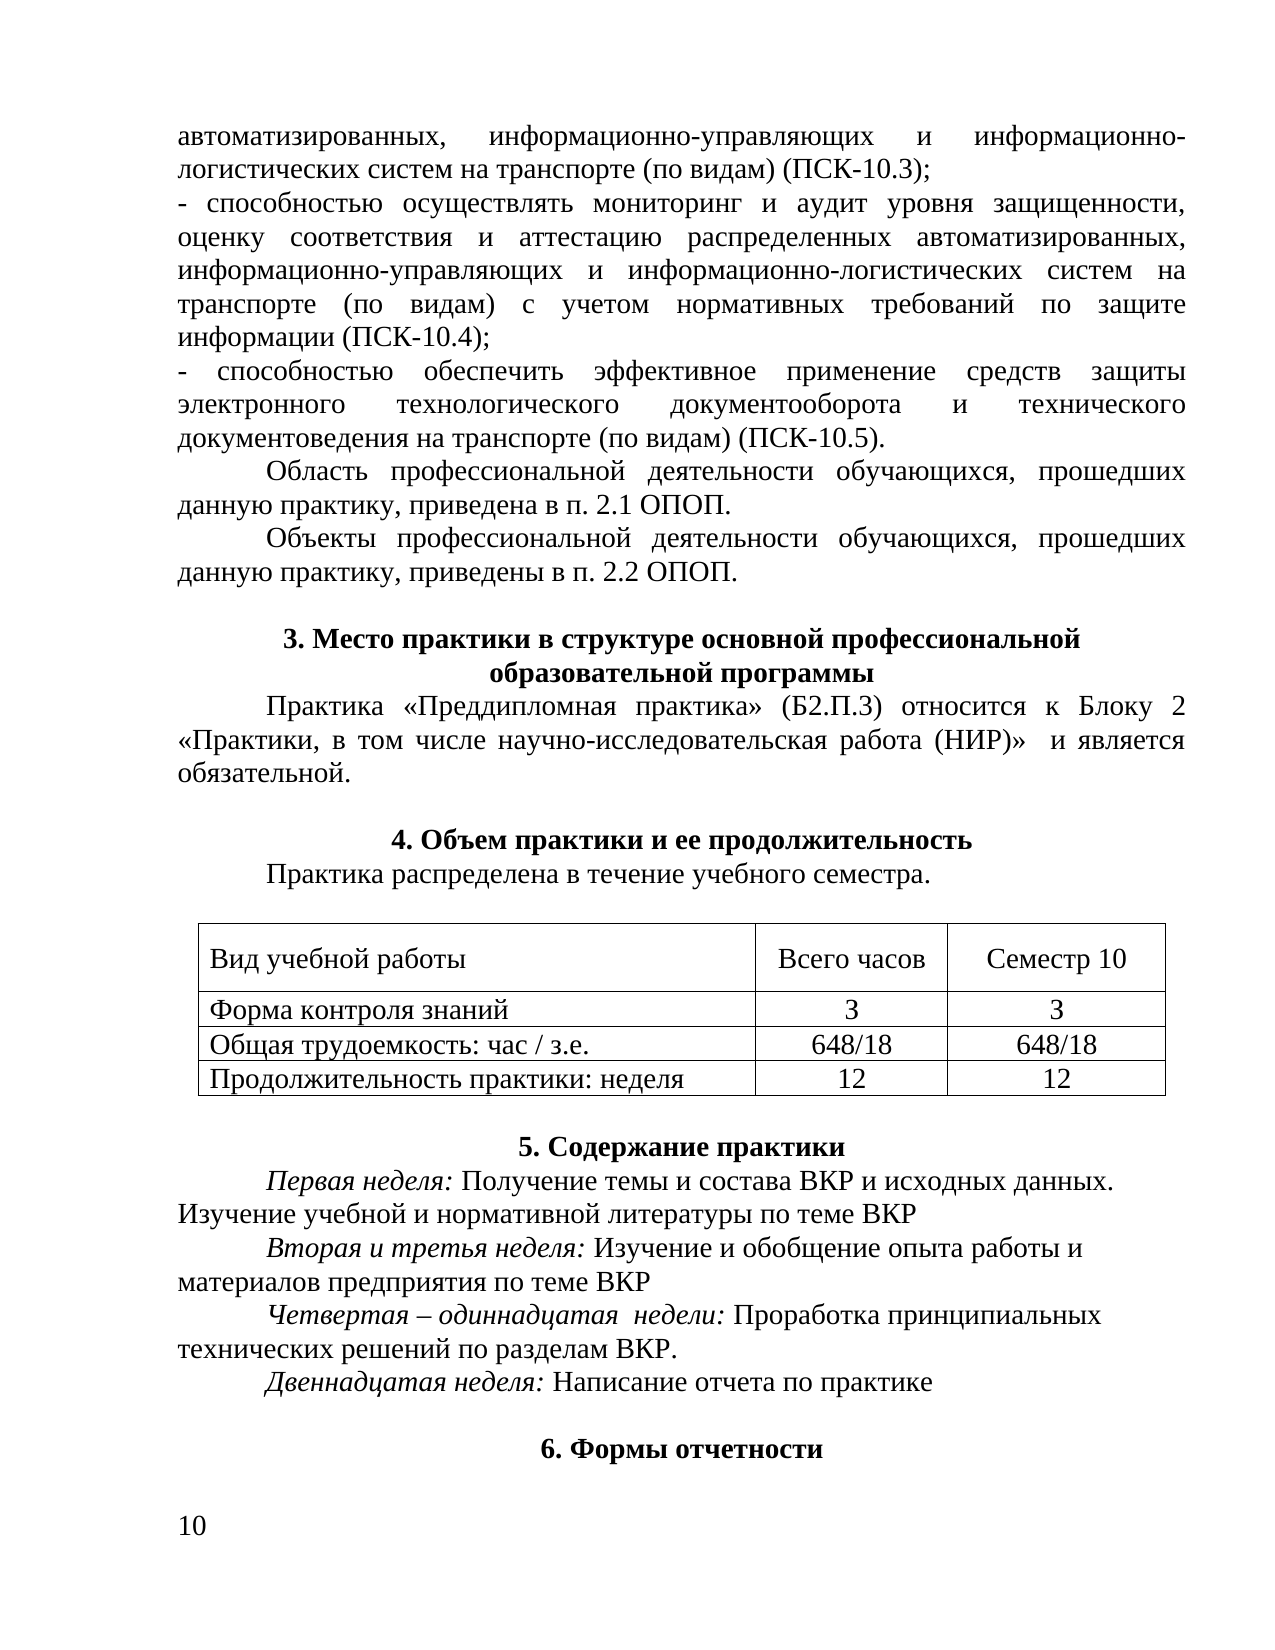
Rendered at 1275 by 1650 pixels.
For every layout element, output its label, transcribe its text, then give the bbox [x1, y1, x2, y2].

table_header Всего часов [756, 924, 947, 991]
table_cell Продолжительность практики: неделя [199, 1061, 755, 1095]
table_header Вид учебной работы [199, 924, 755, 991]
table_cell Форма контроля знаний [199, 992, 755, 1026]
table_cell З [756, 992, 947, 1026]
text Четвертая – одиннадцатая недели: Проработка принципиальных технических решений по разделам ВКР. [177, 1297, 1186, 1364]
table_cell 12 [948, 1061, 1165, 1095]
table_cell З [948, 992, 1165, 1026]
table_cell 648/18 [756, 1027, 947, 1060]
text Двеннадцатая неделя: Написание отчета по практике [177, 1364, 1186, 1398]
text Практика «Преддипломная практика» (Б2.П.3) относится к Блоку 2 «Практики, в том числе научно-исследовательская работа (НИР)» и является обязательной. [177, 688, 1186, 789]
table_header Семестр 10 [948, 924, 1165, 991]
text 4. Объем практики и ее продолжительность [177, 822, 1186, 856]
text - способностью обеспечить эффективное применение средств защиты электронного технологического документооборота и технического документоведения на транспорте (по видам) (ПСК-10.5). [177, 353, 1186, 453]
table_cell 12 [756, 1061, 947, 1095]
text Вторая и третья неделя: Изучение и обобщение опыта работы и материалов предприятия по теме ВКР [177, 1230, 1186, 1297]
text Первая неделя: Получение темы и состава ВКР и исходных данных. Изучение учебной и нормативной литературы по теме ВКР [177, 1163, 1186, 1230]
text - способностью осуществлять мониторинг и аудит уровня защищенности, оценку соответствия и аттестацию распределенных автоматизированных, информационно-управляющих и информационно-логистических систем на транспорте (по видам) с учетом нормативных требований по защите информации (ПСК-10.4); [177, 185, 1186, 353]
text Практика распределена в течение учебного семестра. [177, 856, 1186, 889]
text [177, 118, 1186, 185]
text 3. Место практики в структуре основной профессиональной образовательной программы [177, 621, 1186, 688]
text Область профессиональной деятельности обучающихся, прошедших данную практику, приведена в п. 2.1 ОПОП. [177, 453, 1186, 521]
text 5. Содержание практики [177, 1129, 1186, 1163]
table_cell 648/18 [948, 1027, 1165, 1060]
text 6. Формы отчетности [177, 1431, 1186, 1465]
table_cell Общая трудоемкость: час / з.е. [199, 1027, 755, 1060]
text Объекты профессиональной деятельности обучающихся, прошедших данную практику, приведены в п. 2.2 ОПОП. [177, 521, 1186, 588]
